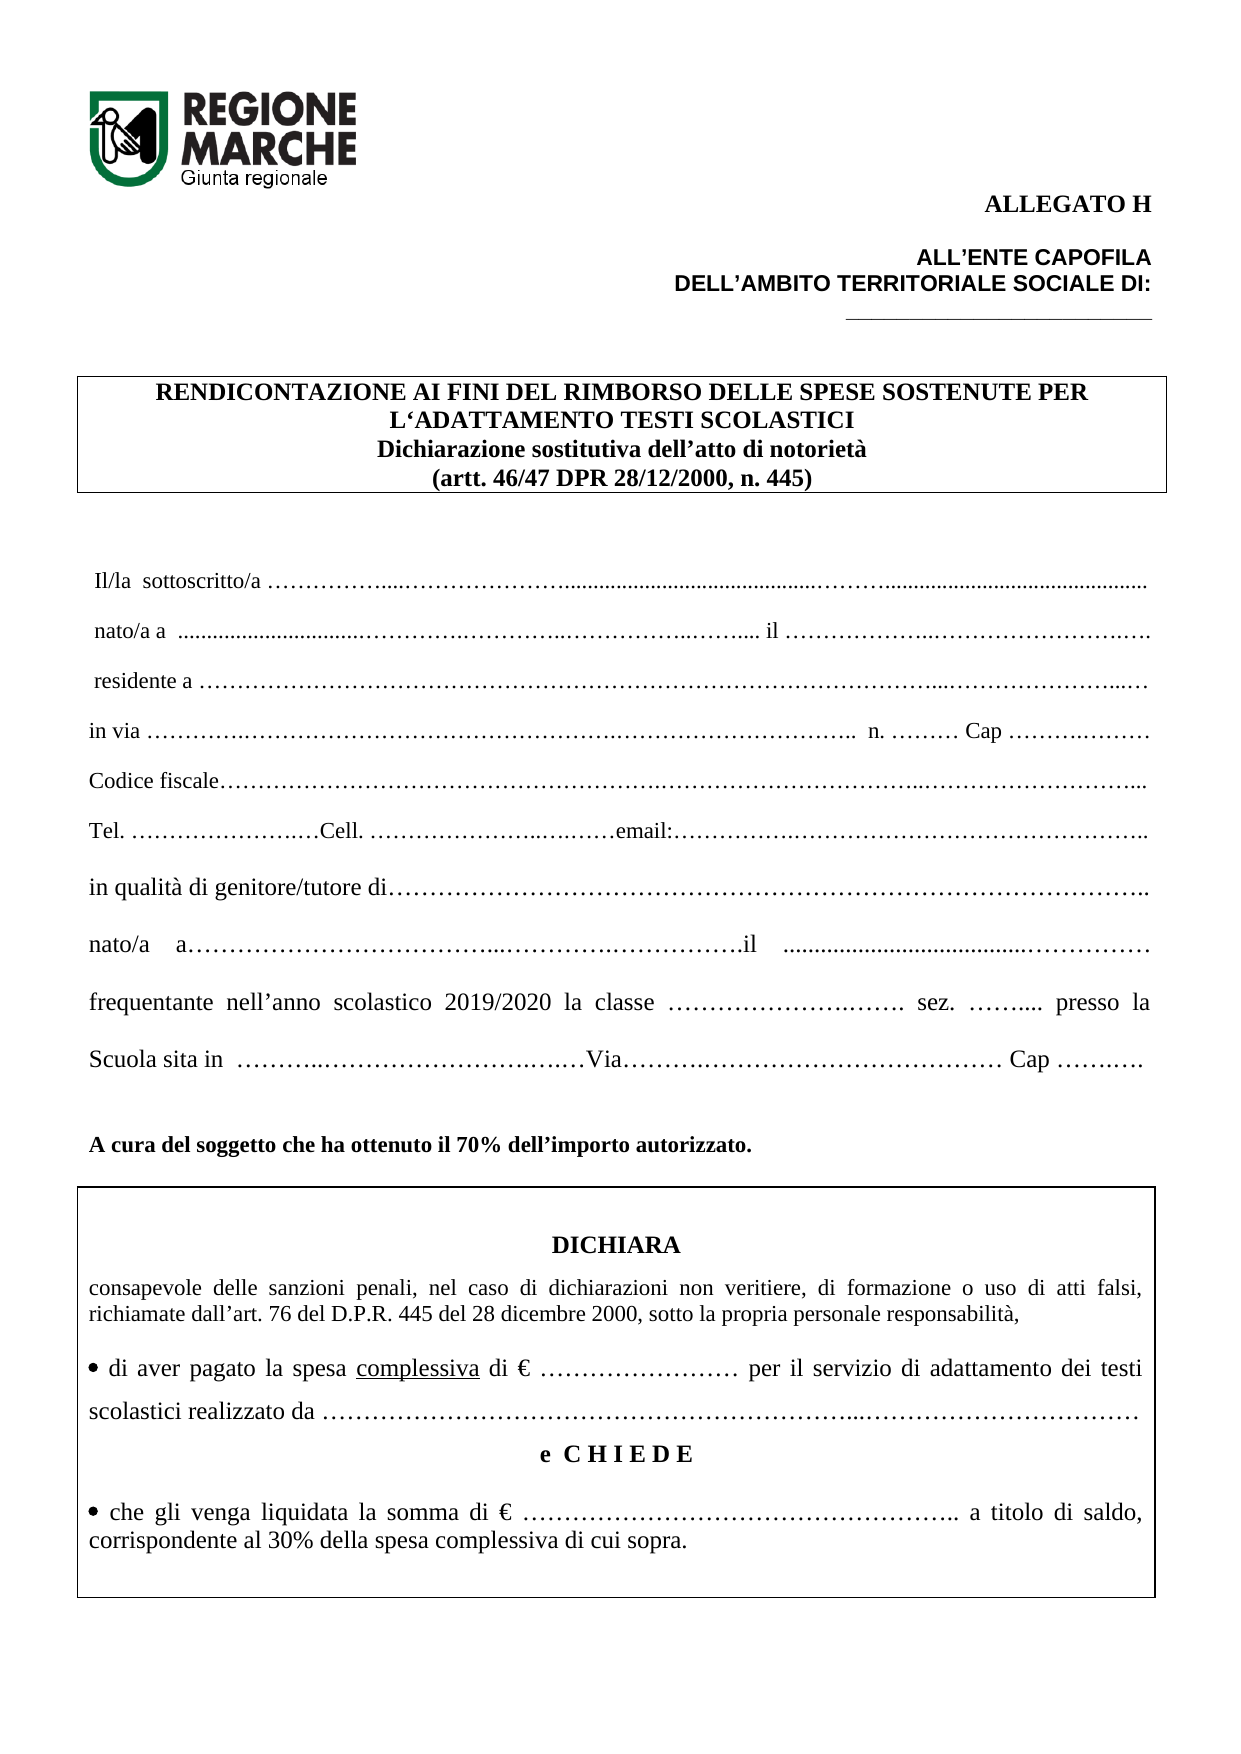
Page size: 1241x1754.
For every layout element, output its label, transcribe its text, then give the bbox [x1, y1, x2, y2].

text ALLEGATO H [89, 189, 1152, 217]
text Tel. ………………….…Cell. …………………..….……email:…………….……………………………………….. [89, 822, 1152, 843]
text Codice fiscale………………………………………………….……………………………..………………………... [89, 772, 1152, 793]
text ________________________ [89, 296, 1152, 323]
table_header DICHIARA consapevole delle sanzioni penali, nel caso di dichiarazioni non veritiere, di formazione o uso di atti falsi, richiamate dall’art. 76 del D.P.R. 445 del 28 dicembre 2000, sotto la propria personale responsabilità, di aver pagato la spesa complessiva di € …………………… per il servizio di adattamento dei testi scolastici realizzato da ………………………………………………………...…………………………… e C H I E D E che gli venga liquidata la somma di € …………………………………………….. a titolo di saldo, corrispondente al 30% della spesa complessiva di cui sopra. [78, 1188, 1154, 1597]
text nato/a a………………………………...………….…………….il .......................................…………… frequentante nell’anno scolastico 2019/2020 la classe ………………….……. sez. …….... presso la Scuola sita in ………..…………………….….…Via……….……………………………… Cap …….…. [89, 929, 1152, 1073]
text residente a ……………………………………………………………………………………...…………………...… [89, 672, 1152, 693]
text A cura del soggetto che ha ottenuto il 70% dell’importo autorizzato. [89, 1131, 1152, 1157]
text in via ………….………………………………………….………………………….. n. ……… Cap ……….……… [89, 722, 1152, 743]
text nato/a a ………….…………..……………..…….... il ………………..…………………….…. [89, 622, 1152, 643]
text in qualità di genitore/tutore di……………………………………………………………………………….. [89, 872, 1152, 901]
text ALL’ENTE CAPOFILA [89, 244, 1152, 270]
table_header RENDICONTAZIONE AI FINI DEL RIMBORSO DELLE SPESE SOSTENUTE PER L‘ADATTAMENTO TESTI SCOLASTICI Dichiarazione sostitutiva dell’atto di notorietà (artt. 46/47 DPR 28/12/2000, n. 445) [78, 377, 1166, 492]
picture [88, 88, 364, 189]
text Il/la sottoscritto/a ……………....…………………............................................……….............................................. [89, 572, 1152, 593]
text DELL’AMBITO TERRITORIALE SOCIALE DI: [89, 270, 1152, 296]
